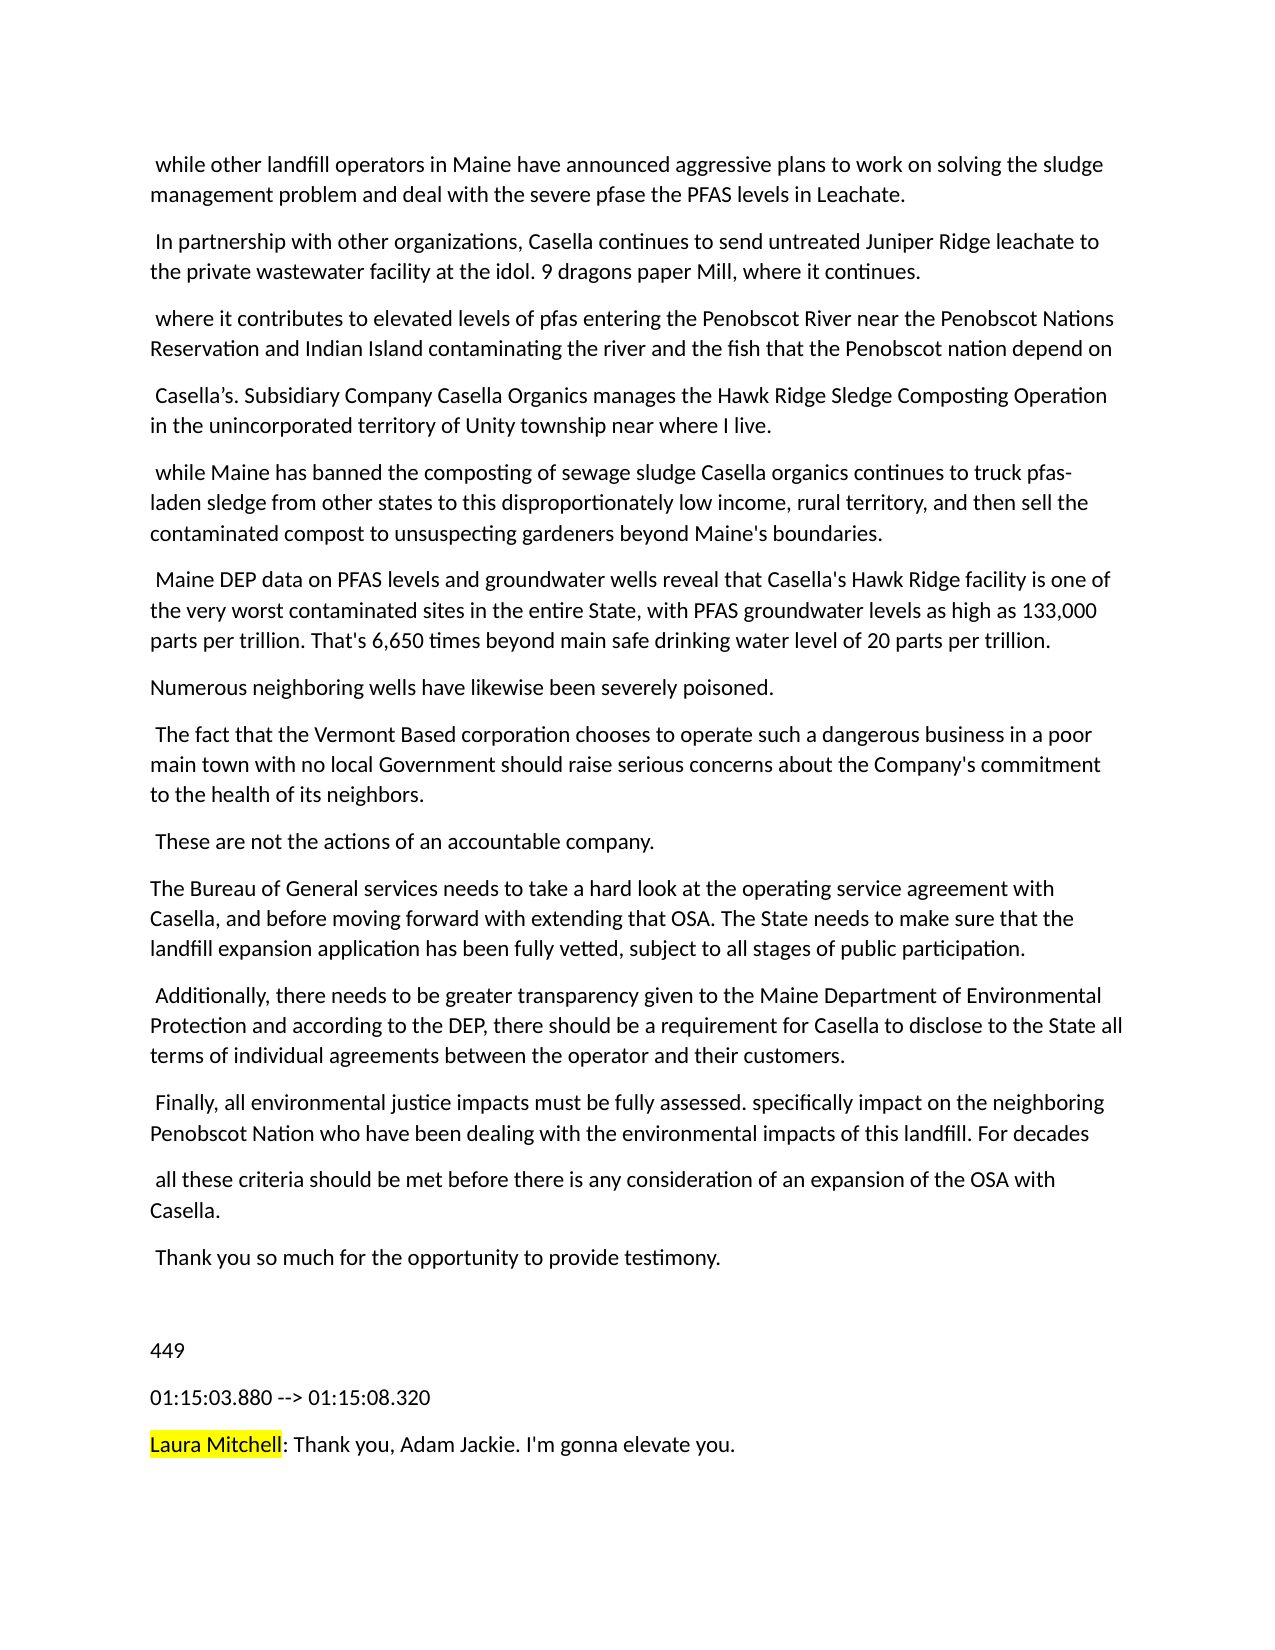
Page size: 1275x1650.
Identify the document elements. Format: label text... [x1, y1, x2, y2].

text These are not the actions of an accountable company. [150, 827, 1125, 855]
text Laura Mitchell: Thank you, Adam Jackie. I'm gonna elevate you. [282, 1430, 1125, 1458]
text In partnership with other organizations, Casella continues to send untreated Juniper Ridge leachate to the private wastewater facility at the idol. 9 dragons paper Mill, where it continues. [150, 227, 1125, 285]
text The fact that the Vermont Based corporation chooses to operate such a dangerous business in a poor main town with no local Government should raise serious concerns about the Company's commitment to the health of its neighbors. [150, 720, 1125, 808]
text Thank you so much for the opportunity to provide testimony. [150, 1243, 1125, 1271]
text Numerous neighboring wells have likewise been severely poisoned. [150, 673, 1125, 701]
text while other landfill operators in Maine have announced aggressive plans to work on solving the sludge management problem and deal with the severe pfase the PFAS levels in Leachate. [150, 150, 1125, 208]
text 01:15:03.880 --> 01:15:08.320 [150, 1383, 1125, 1411]
text The Bureau of General services needs to take a hard look at the operating service agreement with Casella, and before moving forward with extending that OSA. The State needs to make sure that the landfill expansion application has been fully vetted, subject to all stages of public participation. [150, 874, 1125, 962]
text Casella’s. Subsidiary Company Casella Organics manages the Hawk Ridge Sledge Composting Operation in the unincorporated territory of Unity township near where I live. [150, 381, 1125, 439]
text Additionally, there needs to be greater transparency given to the Maine Department of Environmental Protection and according to the DEP, there should be a requirement for Casella to disclose to the State all terms of individual agreements between the operator and their customers. [150, 981, 1125, 1070]
text 449 [150, 1336, 1125, 1364]
text Maine DEP data on PFAS levels and groundwater wells reveal that Casella's Hawk Ridge facility is one of the very worst contaminated sites in the entire State, with PFAS groundwater levels as high as 133,000 parts per trillion. That's 6,650 times beyond main safe drinking water level of 20 parts per trillion. [150, 566, 1125, 654]
text Finally, all environmental justice impacts must be fully assessed. specifically impact on the neighboring Penobscot Nation who have been dealing with the environmental impacts of this landfill. For decades [150, 1088, 1125, 1147]
text while Maine has banned the composting of sewage sludge Casella organics continues to truck pfas-laden sledge from other states to this disproportionately low income, rural territory, and then sell the contaminated compost to unsuspecting gardeners beyond Maine's boundaries. [150, 458, 1125, 547]
text where it contributes to elevated levels of pfas entering the Penobscot River near the Penobscot Nations Reservation and Indian Island contaminating the river and the fish that the Penobscot nation depend on [150, 304, 1125, 362]
text all these criteria should be met before there is any consideration of an expansion of the OSA with Casella. [150, 1166, 1125, 1224]
